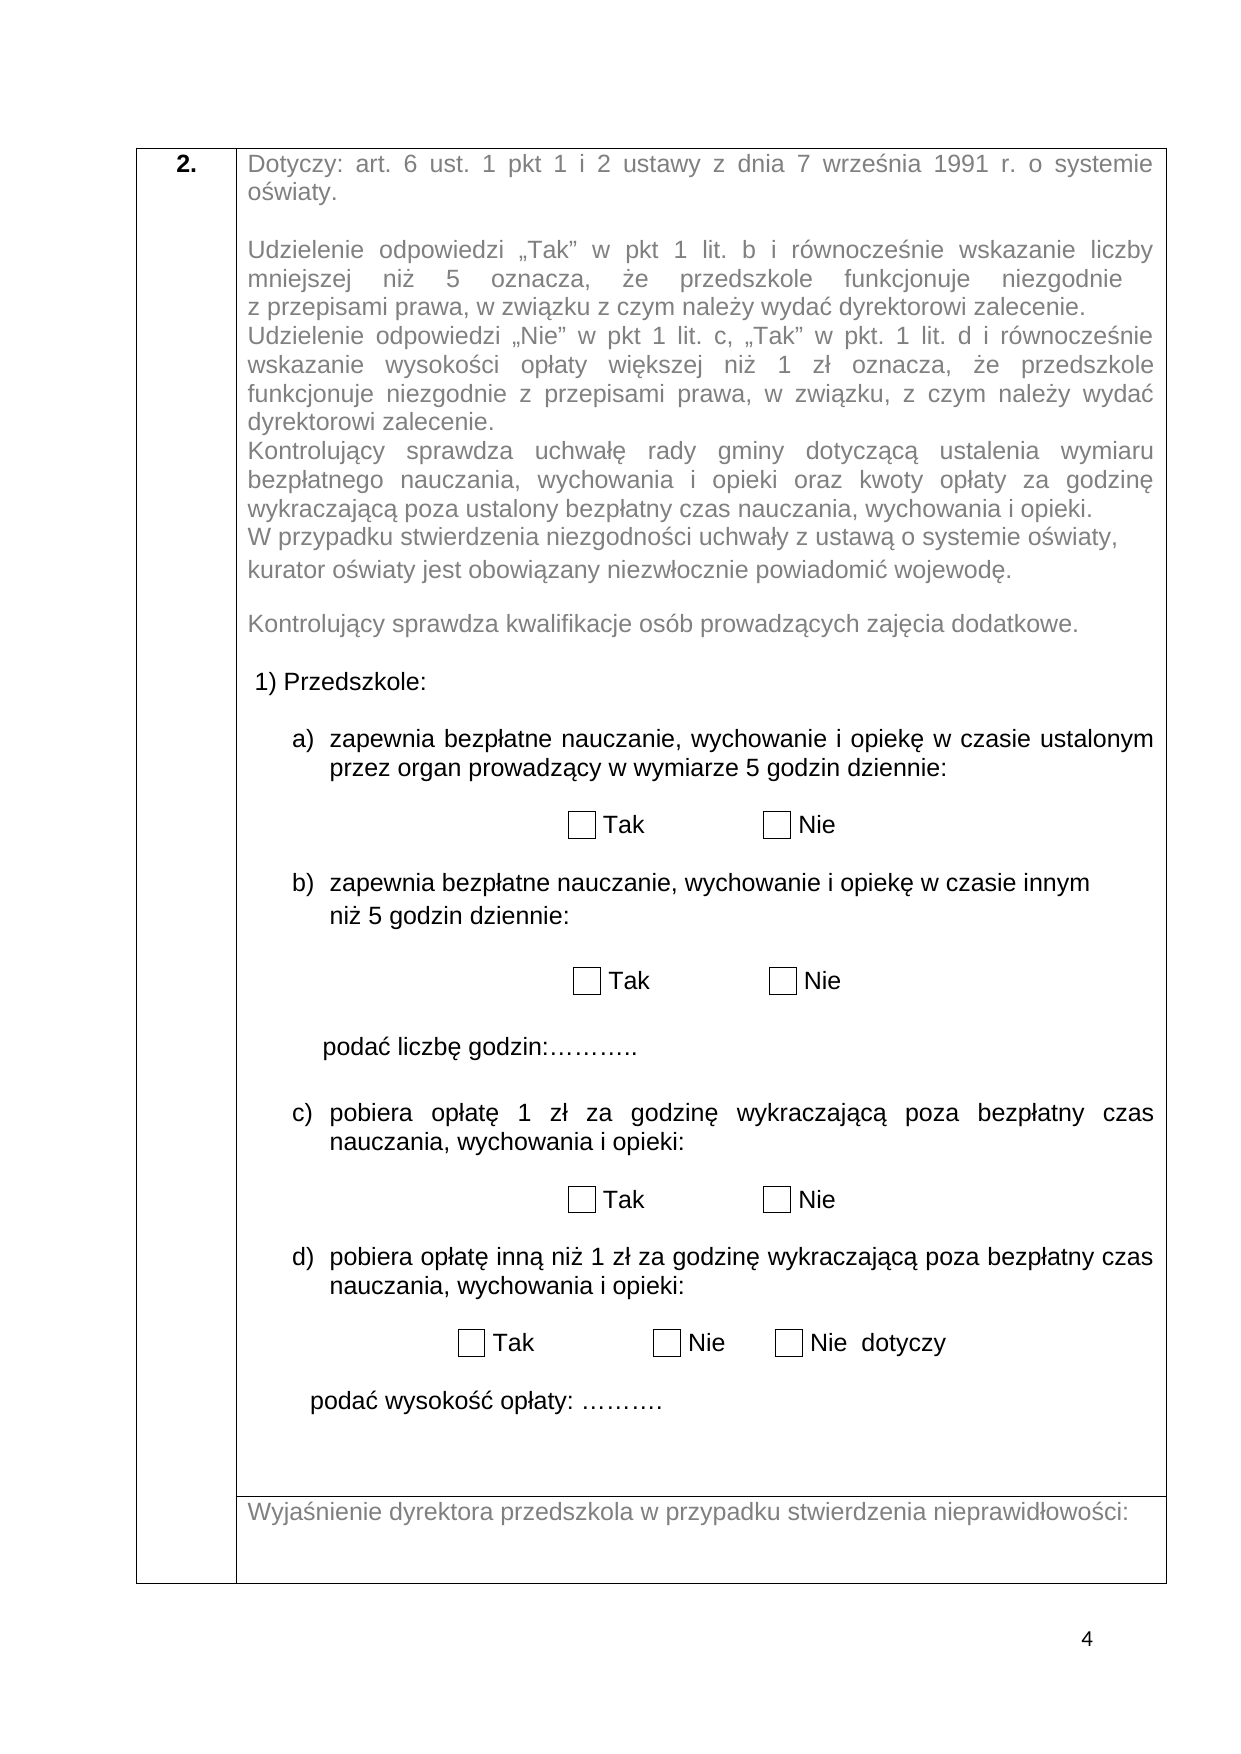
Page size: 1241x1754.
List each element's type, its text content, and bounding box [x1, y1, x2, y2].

table_cell 2. [137, 149, 236, 1583]
table_cell Wyjaśnienie dyrektora przedszkola w przypadku stwierdzenia nieprawidłowości: [237, 1497, 1166, 1583]
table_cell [237, 149, 1166, 1496]
